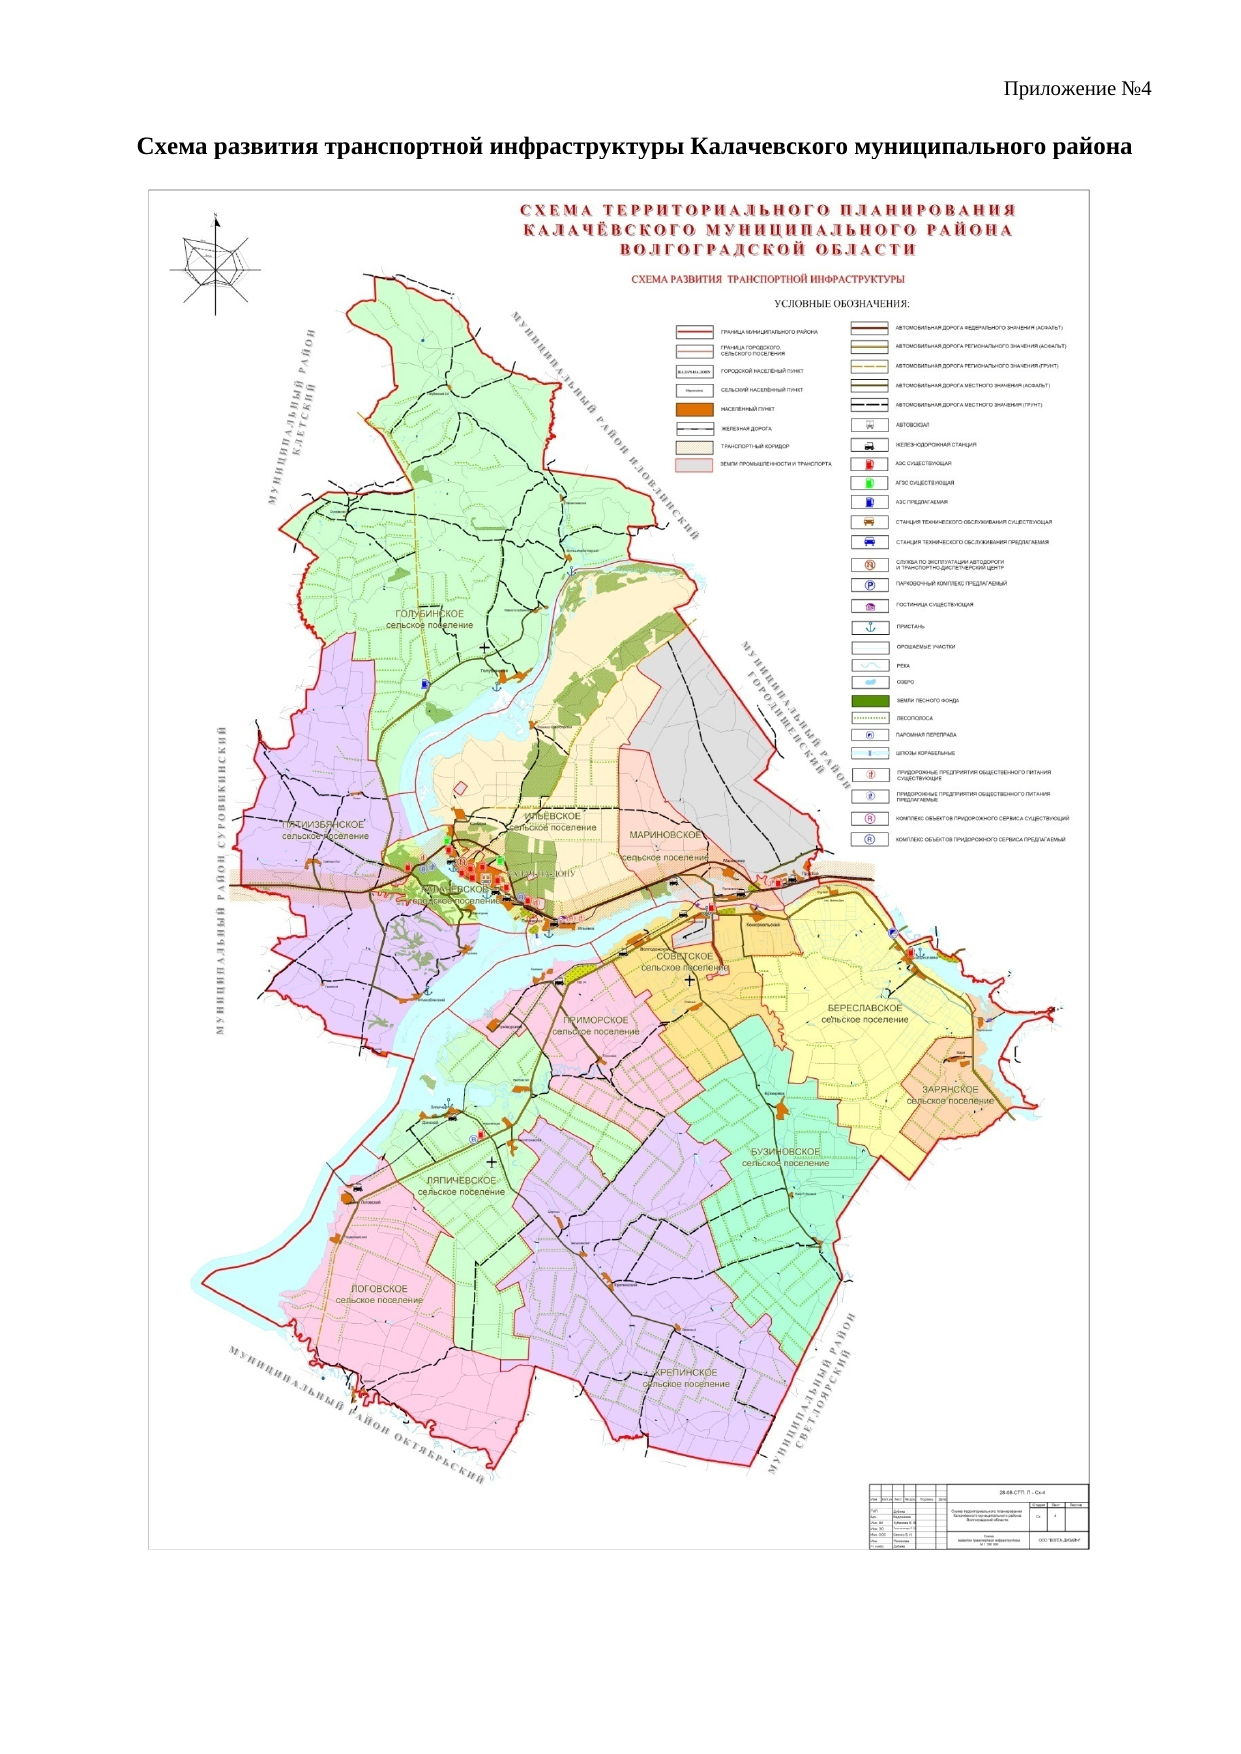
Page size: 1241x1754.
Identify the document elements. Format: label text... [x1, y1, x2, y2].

picture [118, 159, 1152, 1599]
text Схема развития транспортной инфраструктуры Калачевского муниципального района [118, 131, 1152, 159]
text Приложение №4 [118, 76, 1152, 99]
